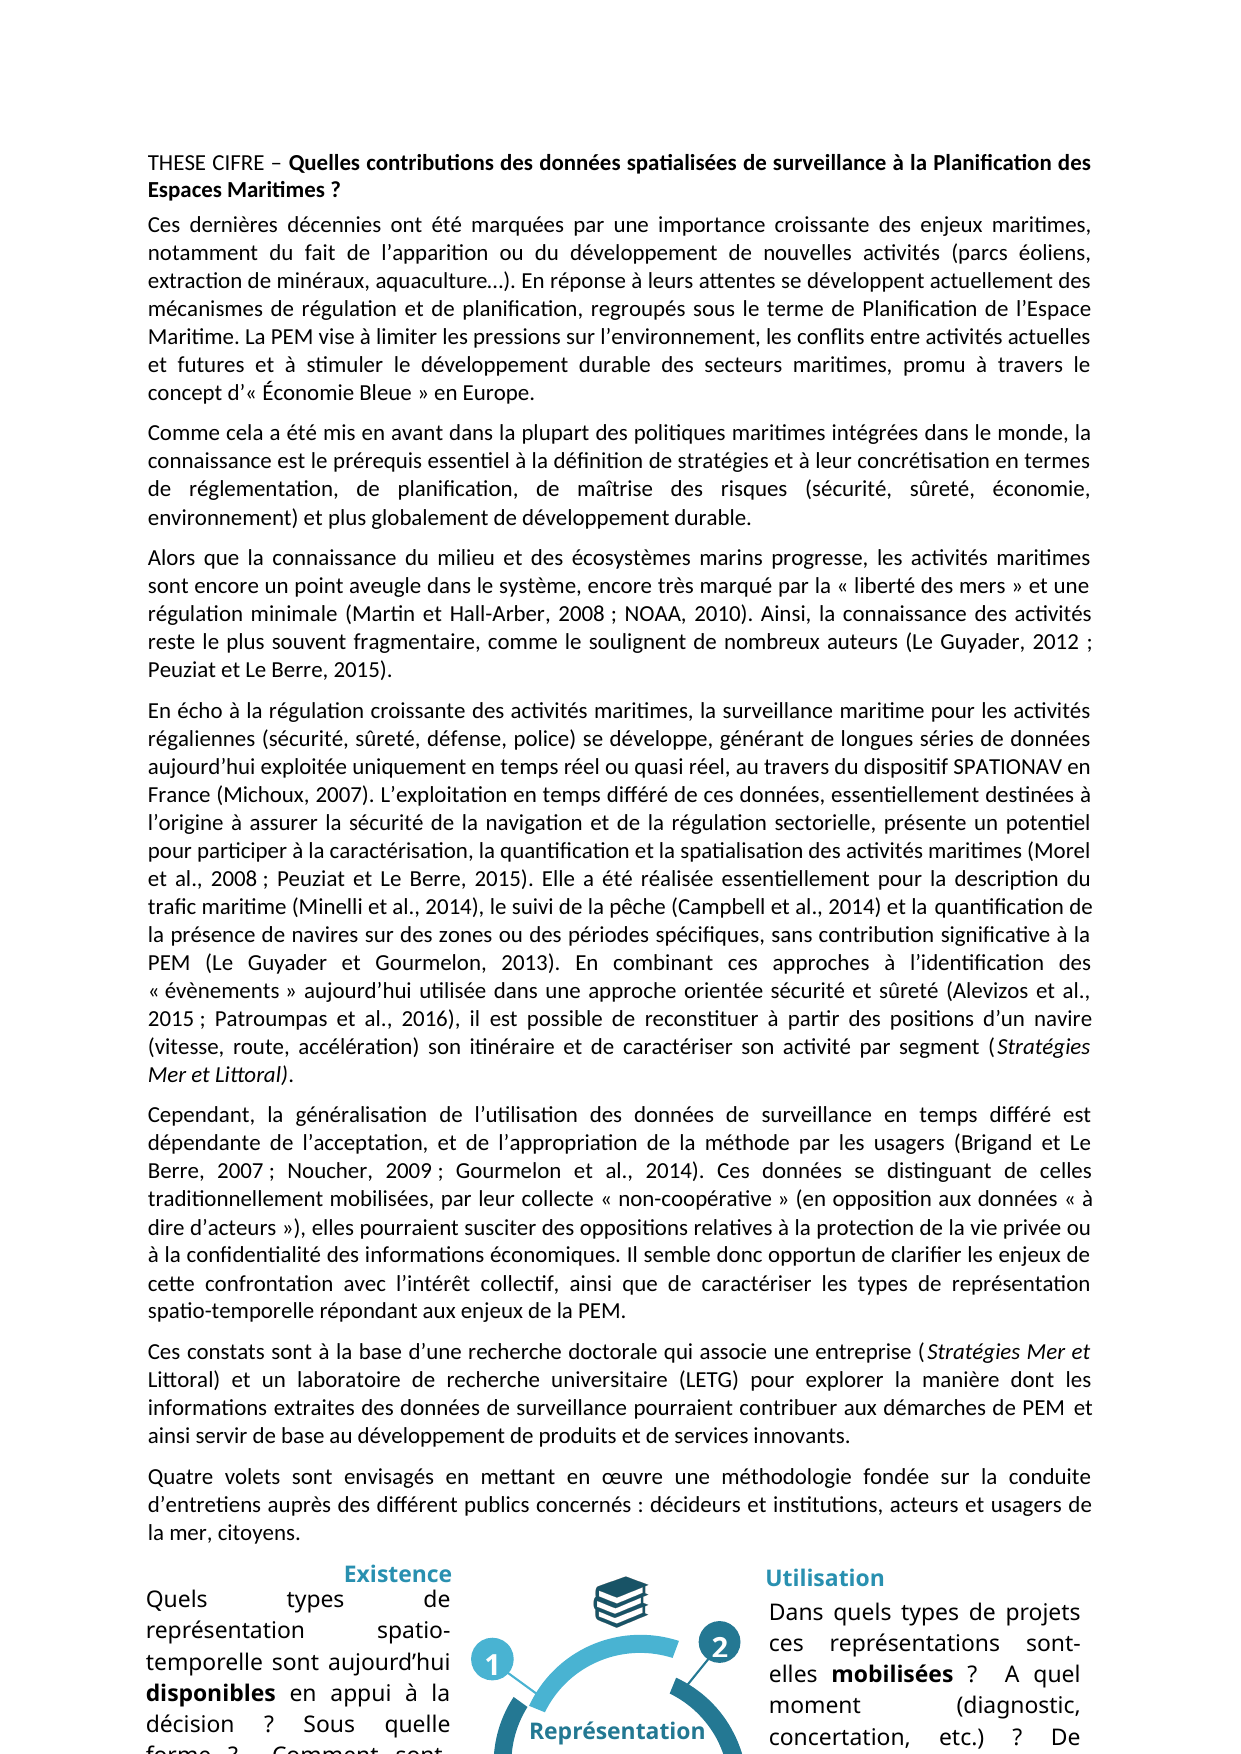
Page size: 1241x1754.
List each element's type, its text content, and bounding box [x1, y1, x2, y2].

text Cependant, la généralisation de l’utilisation des données de surveillance en temps différé est dépendante de l’acceptation, et de l’appropriation de la méthode par les usagers (Brigand et Le Berre, 2007 ; Noucher, 2009 ; Gourmelon et al., 2014). Ces données se distinguant de celles traditionnellement mobilisées, par leur collecte « non-coopérative » (en opposition aux données « à dire d’acteurs »), elles pourraient susciter des oppositions relatives à la protection de la vie privée ou à la confidentialité des informations économiques. Il semble donc opportun de clarifier les enjeux de cette confrontation avec l’intérêt collectif, ainsi que de caractériser les types de représentation spatio-temporelle répondant aux enjeux de la PEM. [148, 1101, 1093, 1325]
text Ces constats sont à la base d’une recherche doctorale qui associe une entreprise (Stratégies Mer et Littoral) et un laboratoire de recherche universitaire (LETG) pour explorer la manière dont les informations extraites des données de surveillance pourraient contribuer aux démarches de PEM et ainsi servir de base au développement de produits et de services innovants. [148, 1337, 1093, 1449]
text Ces dernières décennies ont été marquées par une importance croissante des enjeux maritimes, notamment du fait de l’apparition ou du développement de nouvelles activités (parcs éoliens, extraction de minéraux, aquaculture…). En réponse à leurs attentes se développent actuellement des mécanismes de régulation et de planification, regroupés sous le terme de Planification de l’Espace Maritime. La PEM vise à limiter les pressions sur l’environnement, les conflits entre activités actuelles et futures et à stimuler le développement durable des secteurs maritimes, promu à travers le concept d’« Économie Bleue » en Europe. [148, 210, 1093, 406]
text En écho à la régulation croissante des activités maritimes, la surveillance maritime pour les activités régaliennes (sécurité, sûreté, défense, police) se développe, générant de longues séries de données aujourd’hui exploitée uniquement en temps réel ou quasi réel, au travers du dispositif SPATIONAV en France (Michoux, 2007). L’exploitation en temps différé de ces données, essentiellement destinées à l’origine à assurer la sécurité de la navigation et de la régulation sectorielle, présente un potentiel pour participer à la caractérisation, la quantification et la spatialisation des activités maritimes (Morel et al., 2008 ; Peuziat et Le Berre, 2015). Elle a été réalisée essentiellement pour la description du trafic maritime (Minelli et al., 2014), le suivi de la pêche (Campbell et al., 2014) et la quantification de la présence de navires sur des zones ou des périodes spécifiques, sans contribution significative à la PEM (Le Guyader et Gourmelon, 2013). En combinant ces approches à l’identification des « évènements » aujourd’hui utilisée dans une approche orientée sécurité et sûreté (Alevizos et al., 2015 ; Patroumpas et al., 2016), il est possible de reconstituer à partir des positions d’un navire (vitesse, route, accélération) son itinéraire et de caractériser son activité par segment (Stratégies Mer et Littoral). [148, 696, 1093, 1088]
text Alors que la connaissance du milieu et des écosystèmes marins progresse, les activités maritimes sont encore un point aveugle dans le système, encore très marqué par la « liberté des mers » et une régulation minimale (Martin et Hall-Arber, 2008 ; NOAA, 2010). Ainsi, la connaissance des activités reste le plus souvent fragmentaire, comme le soulignent de nombreux auteurs (Le Guyader, 2012 ; Peuziat et Le Berre, 2015). [148, 543, 1093, 683]
text THESE CIFRE – Quelles contributions des données spatialisées de surveillance à la Planification des Espaces Maritimes ? [148, 148, 1093, 204]
text Quatre volets sont envisagés en mettant en œuvre une méthodologie fondée sur la conduite d’entretiens auprès des différent publics concernés : décideurs et institutions, acteurs et usagers de la mer, citoyens. [148, 1462, 1093, 1546]
text Comme cela a été mis en avant dans la plupart des politiques maritimes intégrées dans le monde, la connaissance est le prérequis essentiel à la définition de stratégies et à leur concrétisation en termes de réglementation, de planification, de maîtrise des risques (sécurité, sûreté, économie, environnement) et plus globalement de développement durable. [148, 418, 1093, 531]
picture [590, 1571, 652, 1633]
